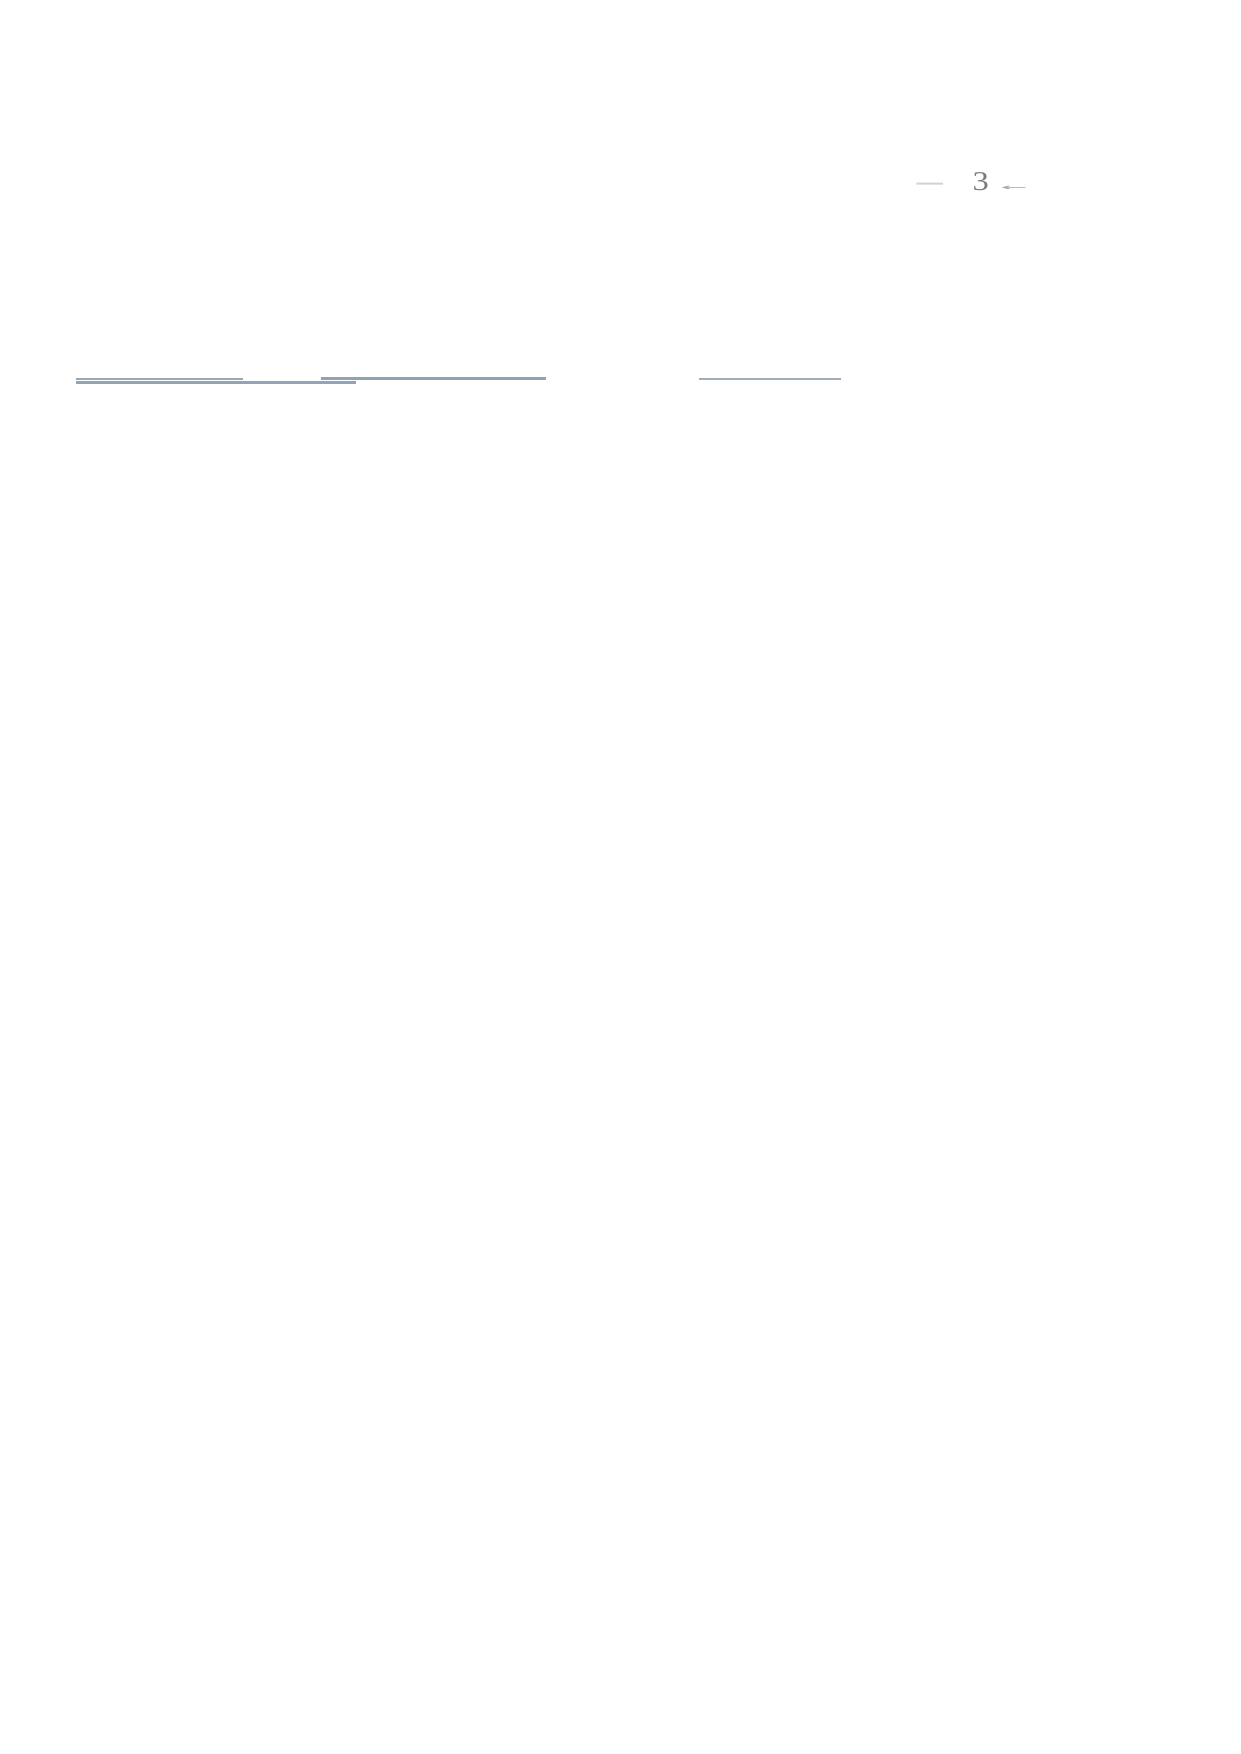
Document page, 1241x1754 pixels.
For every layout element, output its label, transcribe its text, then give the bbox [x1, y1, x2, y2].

text - 3 ← [46, 164, 1027, 196]
